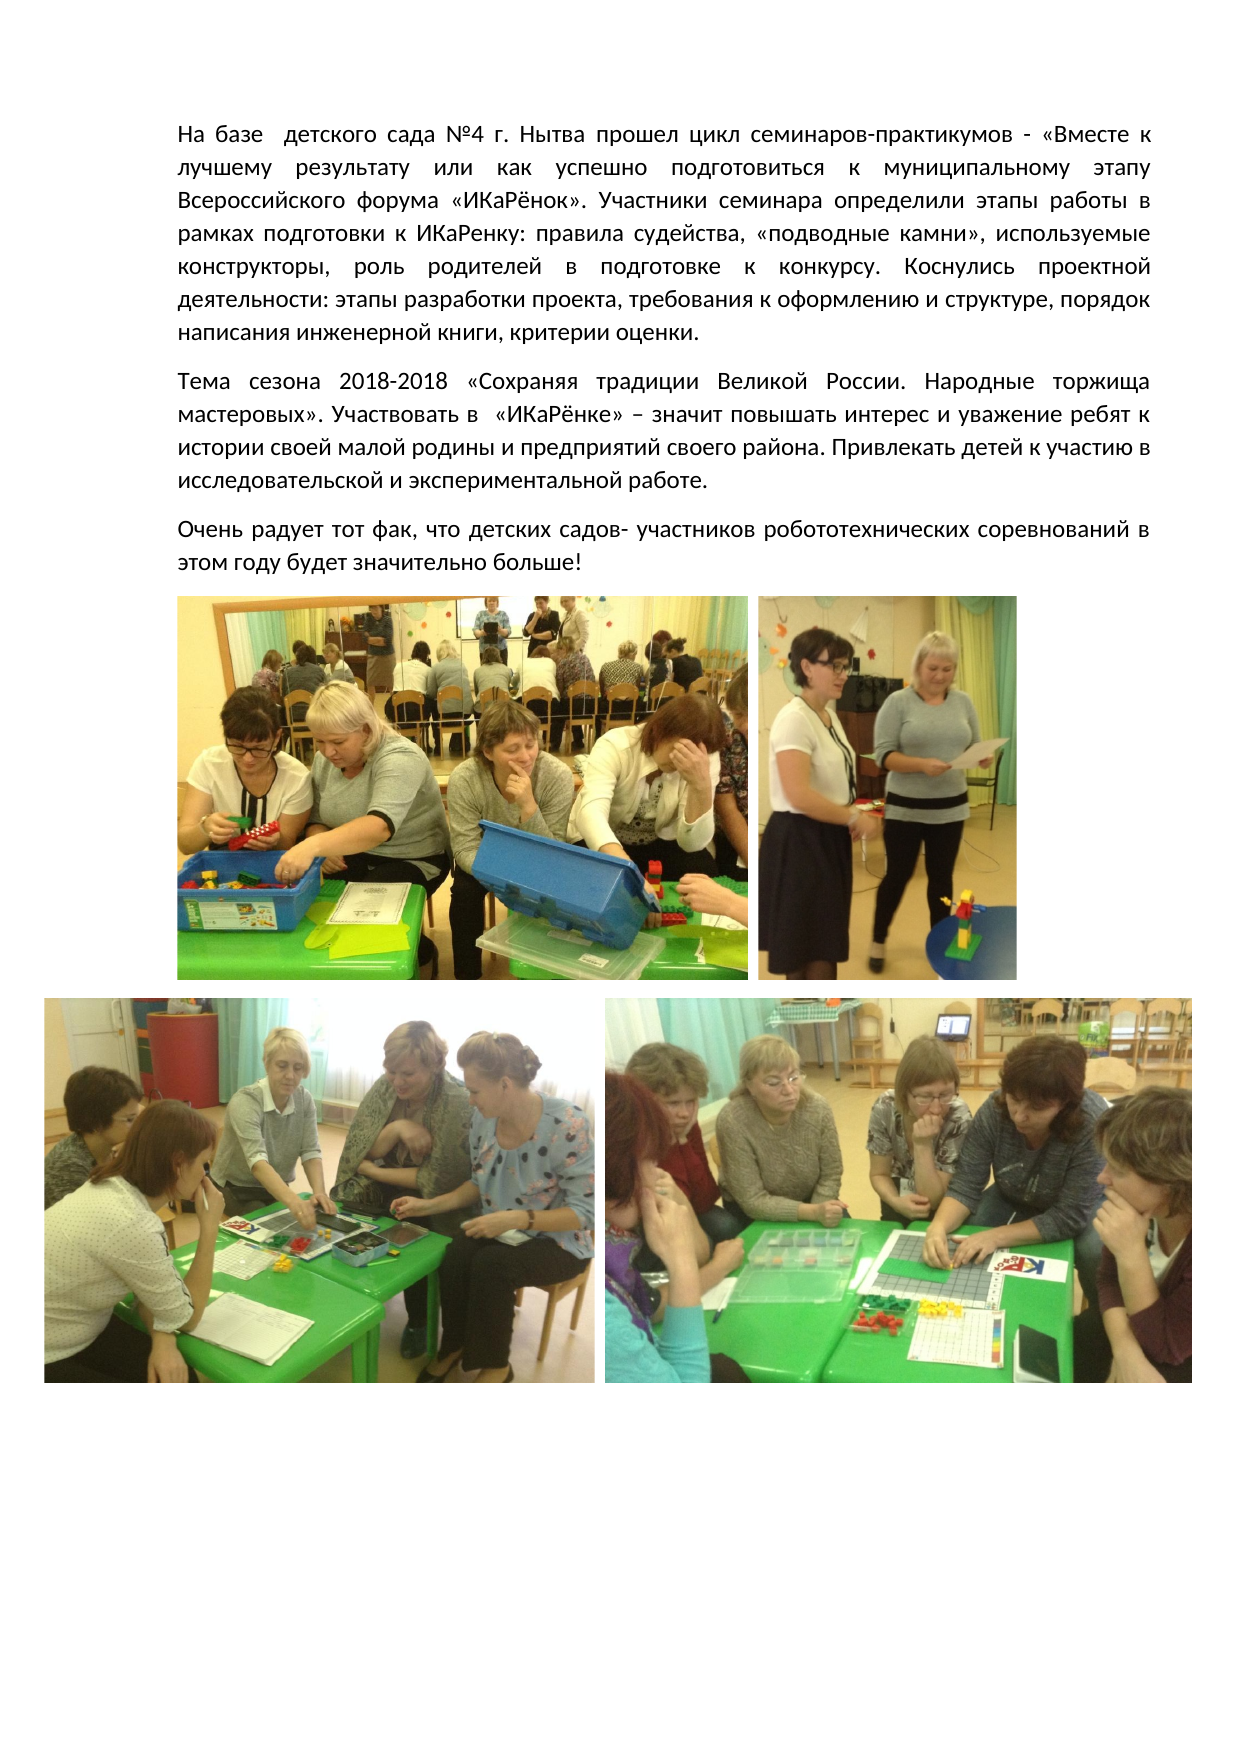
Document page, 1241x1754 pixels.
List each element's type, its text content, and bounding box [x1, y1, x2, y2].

picture [44, 998, 595, 1383]
picture [177, 596, 748, 980]
text Тема сезона 2018-2018 «Сохраняя традиции Великой России. Народные торжища мастеровых». Участвовать в «ИКаРёнке» – значит повышать интерес и уважение ребят к истории своей малой родины и предприятий своего района. Привлекать детей к участию в исследовательской и экспериментальной работе. [177, 365, 1152, 494]
picture [758, 596, 1017, 980]
text На базе детского сада №4 г. Нытва прошел цикл семинаров-практикумов - «Вместе к лучшему результату или как успешно подготовиться к муниципальному этапу Всероссийского форума «ИКаРёнок». Участники семинара определили этапы работы в рамках подготовки к ИКаРенку: правила судейства, «подводные камни», используемые конструкторы, роль родителей в подготовке к конкурсу. Коснулись проектной деятельности: этапы разработки проекта, требования к оформлению и структуре, порядок написания инженерной книги, критерии оценки. [177, 118, 1152, 346]
picture [605, 998, 1192, 1383]
text Очень радует тот фак, что детских садов- участников робототехнических соревнований в этом году будет значительно больше! [177, 513, 1152, 577]
